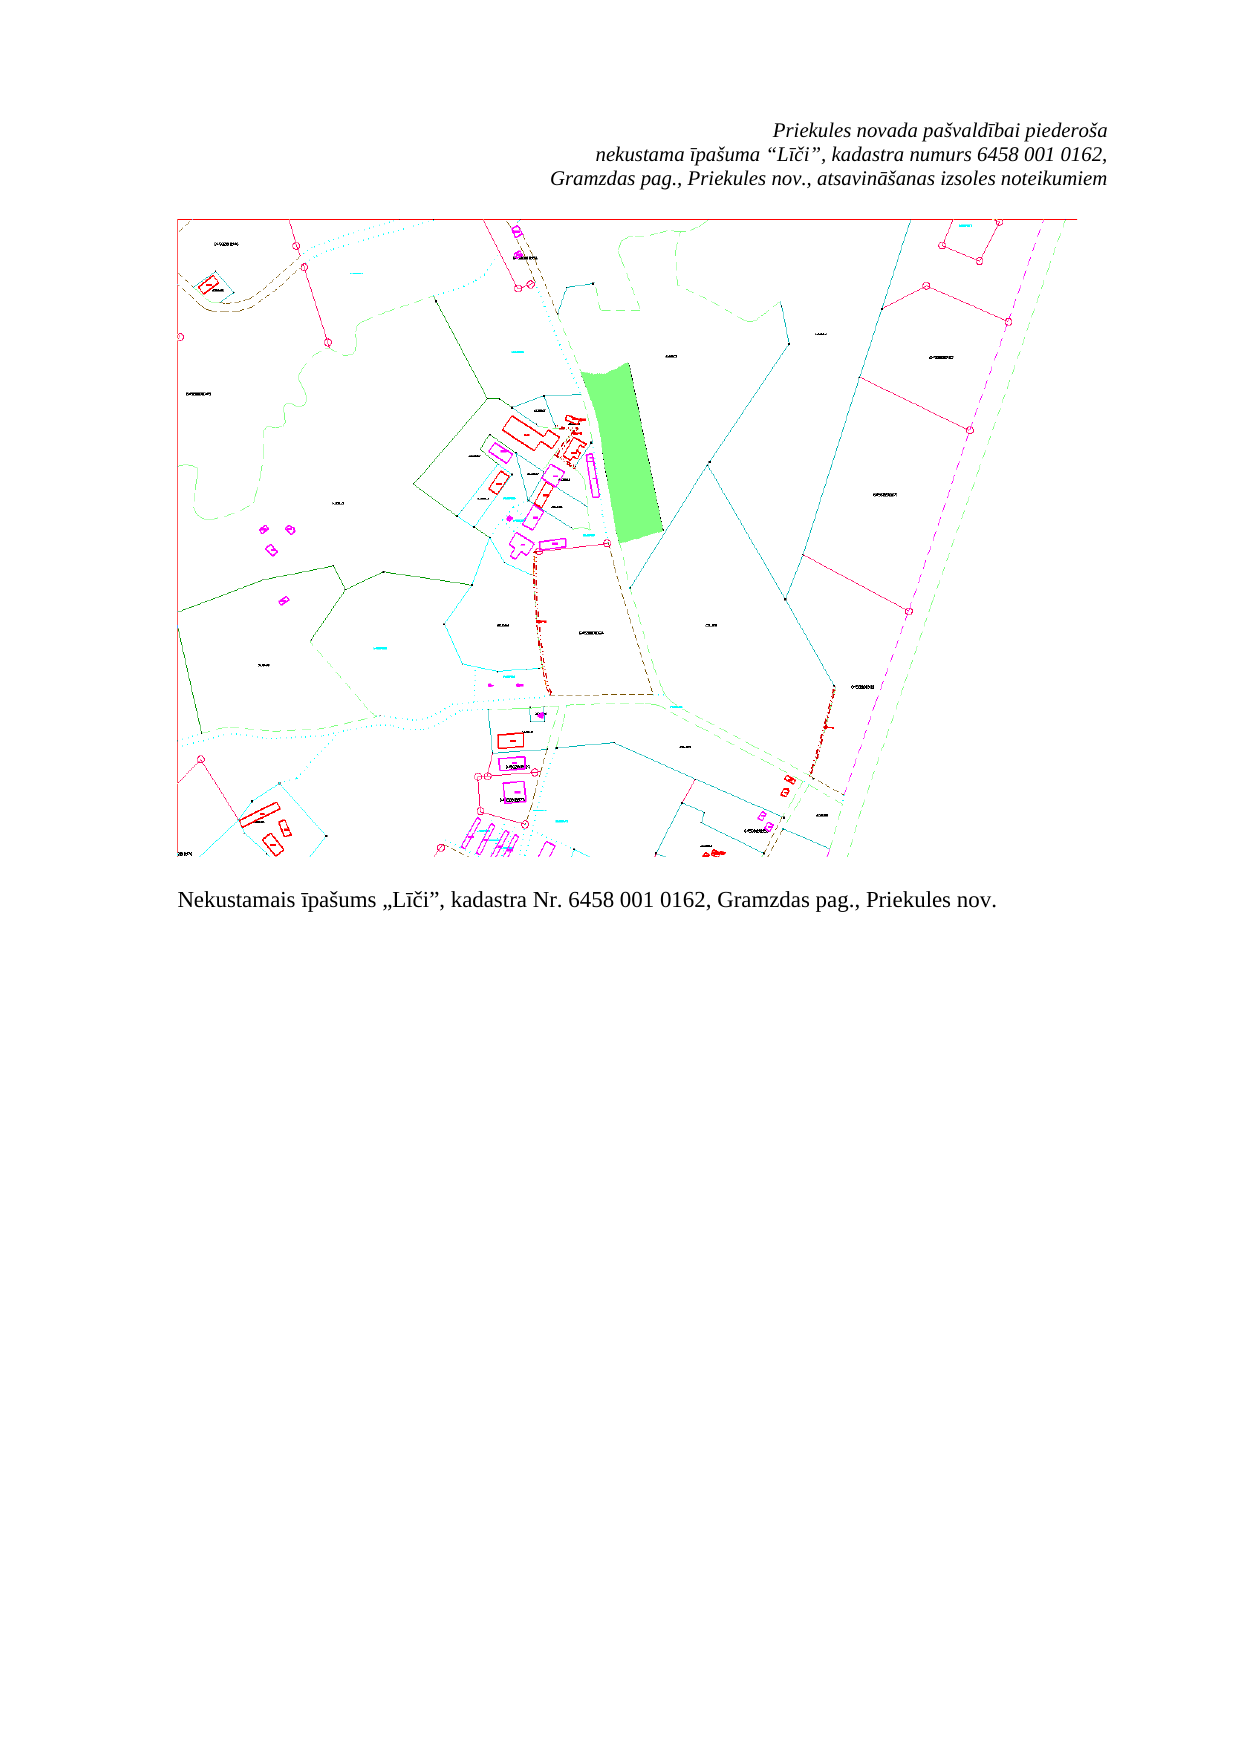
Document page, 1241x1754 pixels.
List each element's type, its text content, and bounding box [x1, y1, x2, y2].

text nekustama īpašuma “Līči”, kadastra numurs 6458 001 0162, [177, 142, 1107, 166]
picture [177, 219, 1078, 857]
text Gramzdas pag., Priekules nov., atsavināšanas izsoles noteikumiem [177, 166, 1107, 190]
text Priekules novada pašvaldībai piederoša [177, 118, 1107, 142]
text Nekustamais īpašums „Līči”, kadastra Nr. 6458 001 0162, Gramzdas pag., Priekules nov. [177, 886, 1107, 912]
